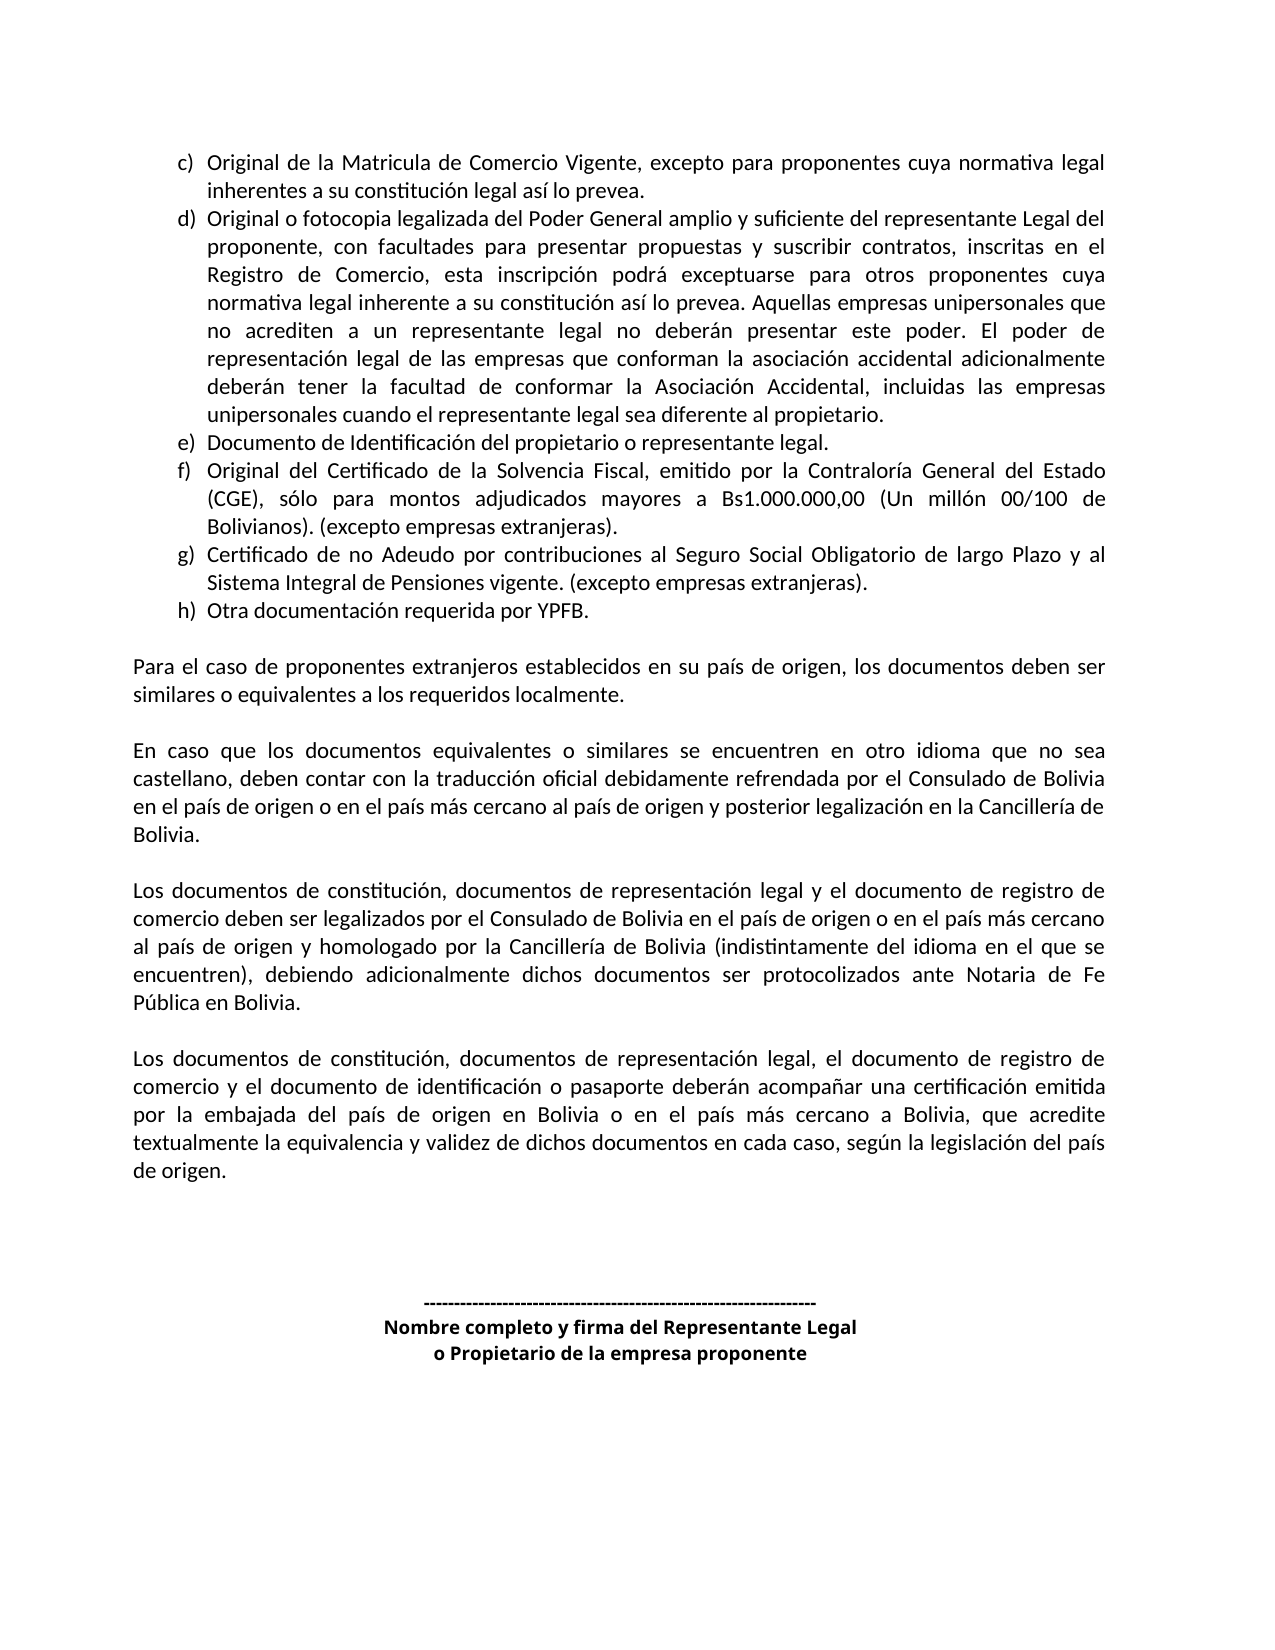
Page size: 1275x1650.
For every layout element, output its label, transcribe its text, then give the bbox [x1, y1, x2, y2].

list Original o fotocopia legalizada del Poder General amplio y suficiente del representante Legal del proponente, con facultades para presentar propuestas y suscribir contratos, inscritas en el Registro de Comercio, esta inscripción podrá exceptuarse para otros proponentes cuya normativa legal inherente a su constitución así lo prevea. Aquellas empresas unipersonales que no acrediten a un representante legal no deberán presentar este poder. El poder de representación legal de las empresas que conforman la asociación accidental adicionalmente deberán tener la facultad de conformar la Asociación Accidental, incluidas las empresas unipersonales cuando el representante legal sea diferente al propietario. [177, 204, 1107, 428]
text Para el caso de proponentes extranjeros establecidos en su país de origen, los documentos deben ser similares o equivalentes a los requeridos localmente. [133, 652, 1107, 708]
list Documento de Identificación del propietario o representante legal. [177, 428, 1107, 456]
text ----------------------------------------------------------------- [133, 1289, 1107, 1314]
text En caso que los documentos equivalentes o similares se encuentren en otro idioma que no sea castellano, deben contar con la traducción oficial debidamente refrendada por el Consulado de Bolivia en el país de origen o en el país más cercano al país de origen y posterior legalización en la Cancillería de Bolivia. [133, 736, 1107, 848]
text Los documentos de constitución, documentos de representación legal, el documento de registro de comercio y el documento de identificación o pasaporte deberán acompañar una certificación emitida por la embajada del país de origen en Bolivia o en el país más cercano a Bolivia, que acredite textualmente la equivalencia y validez de dichos documentos en cada caso, según la legislación del país de origen. [133, 1044, 1107, 1184]
text Los documentos de constitución, documentos de representación legal y el documento de registro de comercio deben ser legalizados por el Consulado de Bolivia en el país de origen o en el país más cercano al país de origen y homologado por la Cancillería de Bolivia (indistintamente del idioma en el que se encuentren), debiendo adicionalmente dichos documentos ser protocolizados ante Notaria de Fe Pública en Bolivia. [133, 876, 1107, 1016]
text Nombre completo y firma del Representante Legal [133, 1314, 1107, 1340]
list Original de la Matricula de Comercio Vigente, excepto para proponentes cuya normativa legal inherentes a su constitución legal así lo prevea. [177, 148, 1107, 204]
list Original del Certificado de la Solvencia Fiscal, emitido por la Contraloría General del Estado (CGE), sólo para montos adjudicados mayores a Bs1.000.000,00 (Un millón 00/100 de Bolivianos). (excepto empresas extranjeras). [177, 456, 1107, 540]
list Otra documentación requerida por YPFB. [177, 596, 1107, 624]
list Certificado de no Adeudo por contribuciones al Seguro Social Obligatorio de largo Plazo y al Sistema Integral de Pensiones vigente. (excepto empresas extranjeras). [177, 540, 1107, 596]
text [133, 1340, 1107, 1366]
